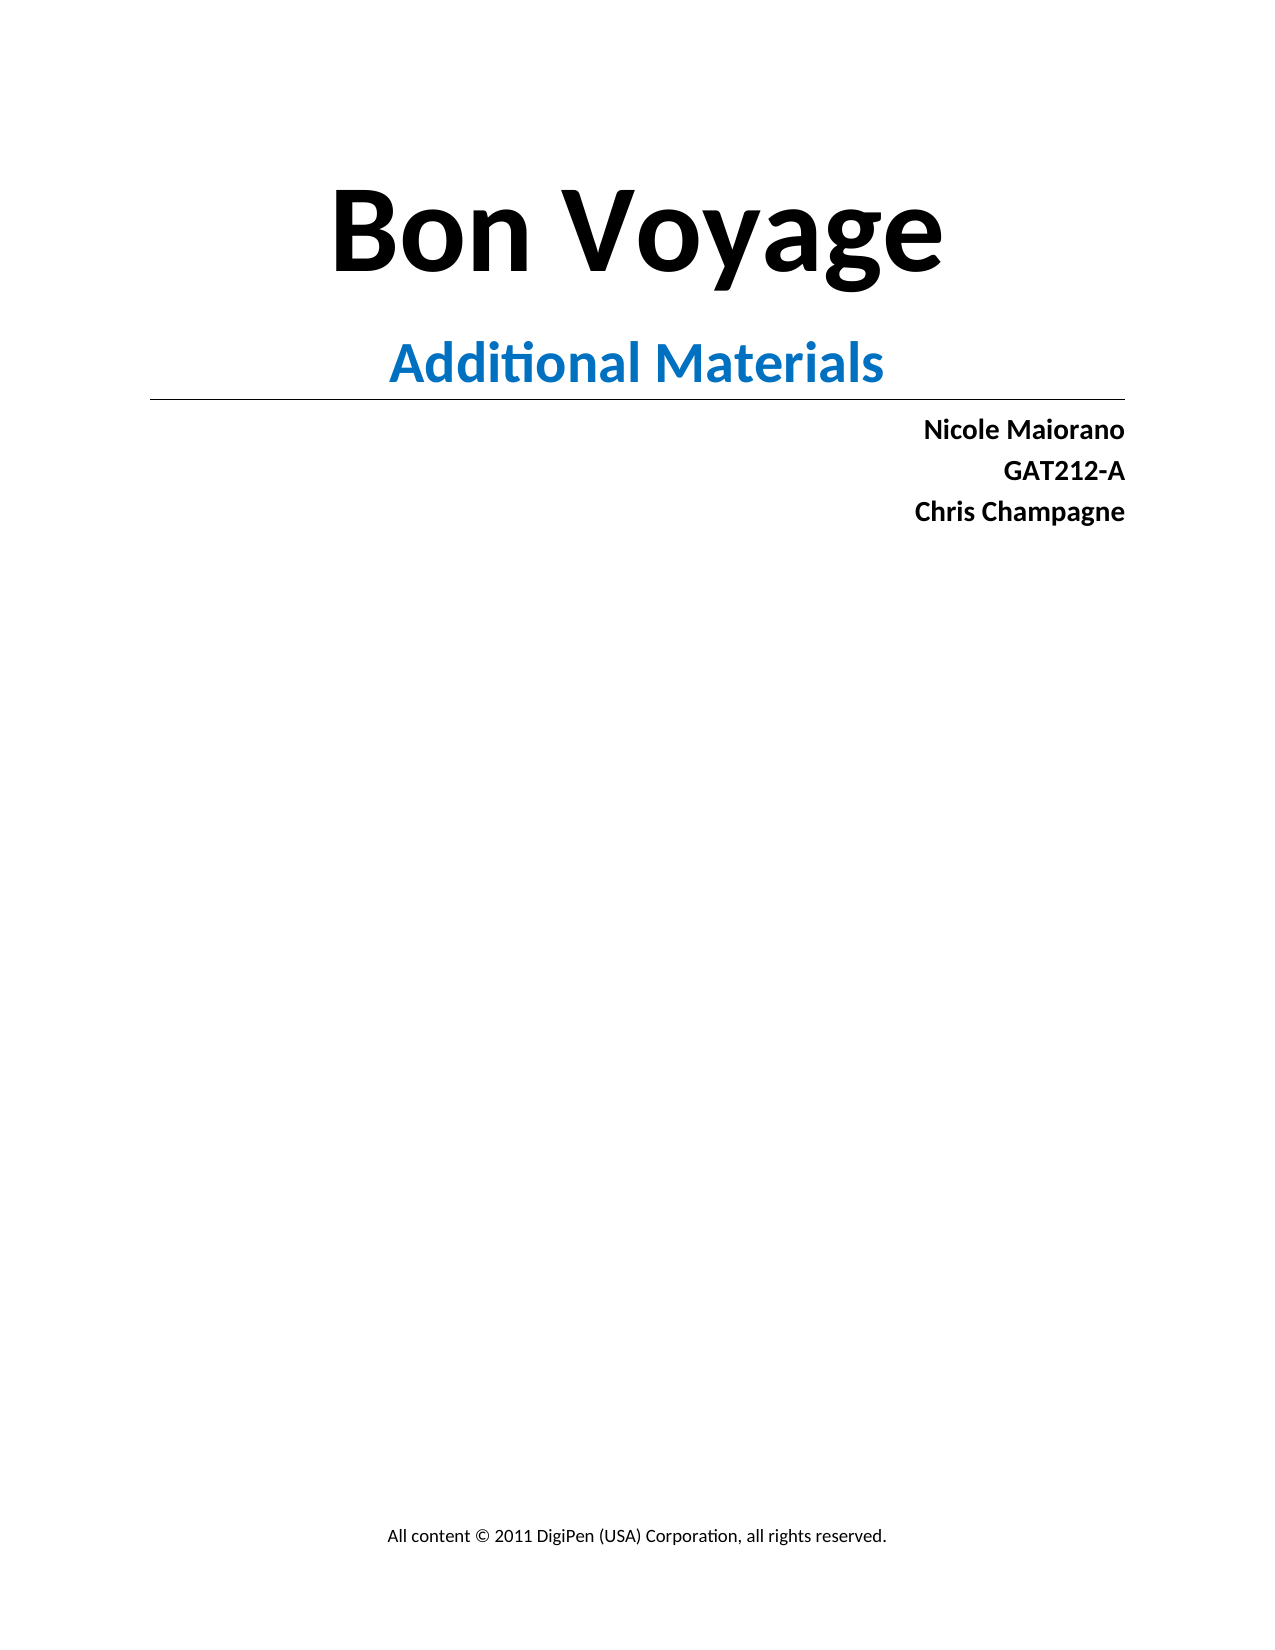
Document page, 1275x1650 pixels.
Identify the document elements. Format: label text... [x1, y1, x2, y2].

text Additional Materials [150, 325, 1125, 399]
text GAT212-A [150, 452, 1125, 487]
text Bon Voyage [150, 150, 1125, 303]
text Nicole Maiorano [150, 411, 1125, 447]
text Chris Champagne [150, 493, 1125, 528]
